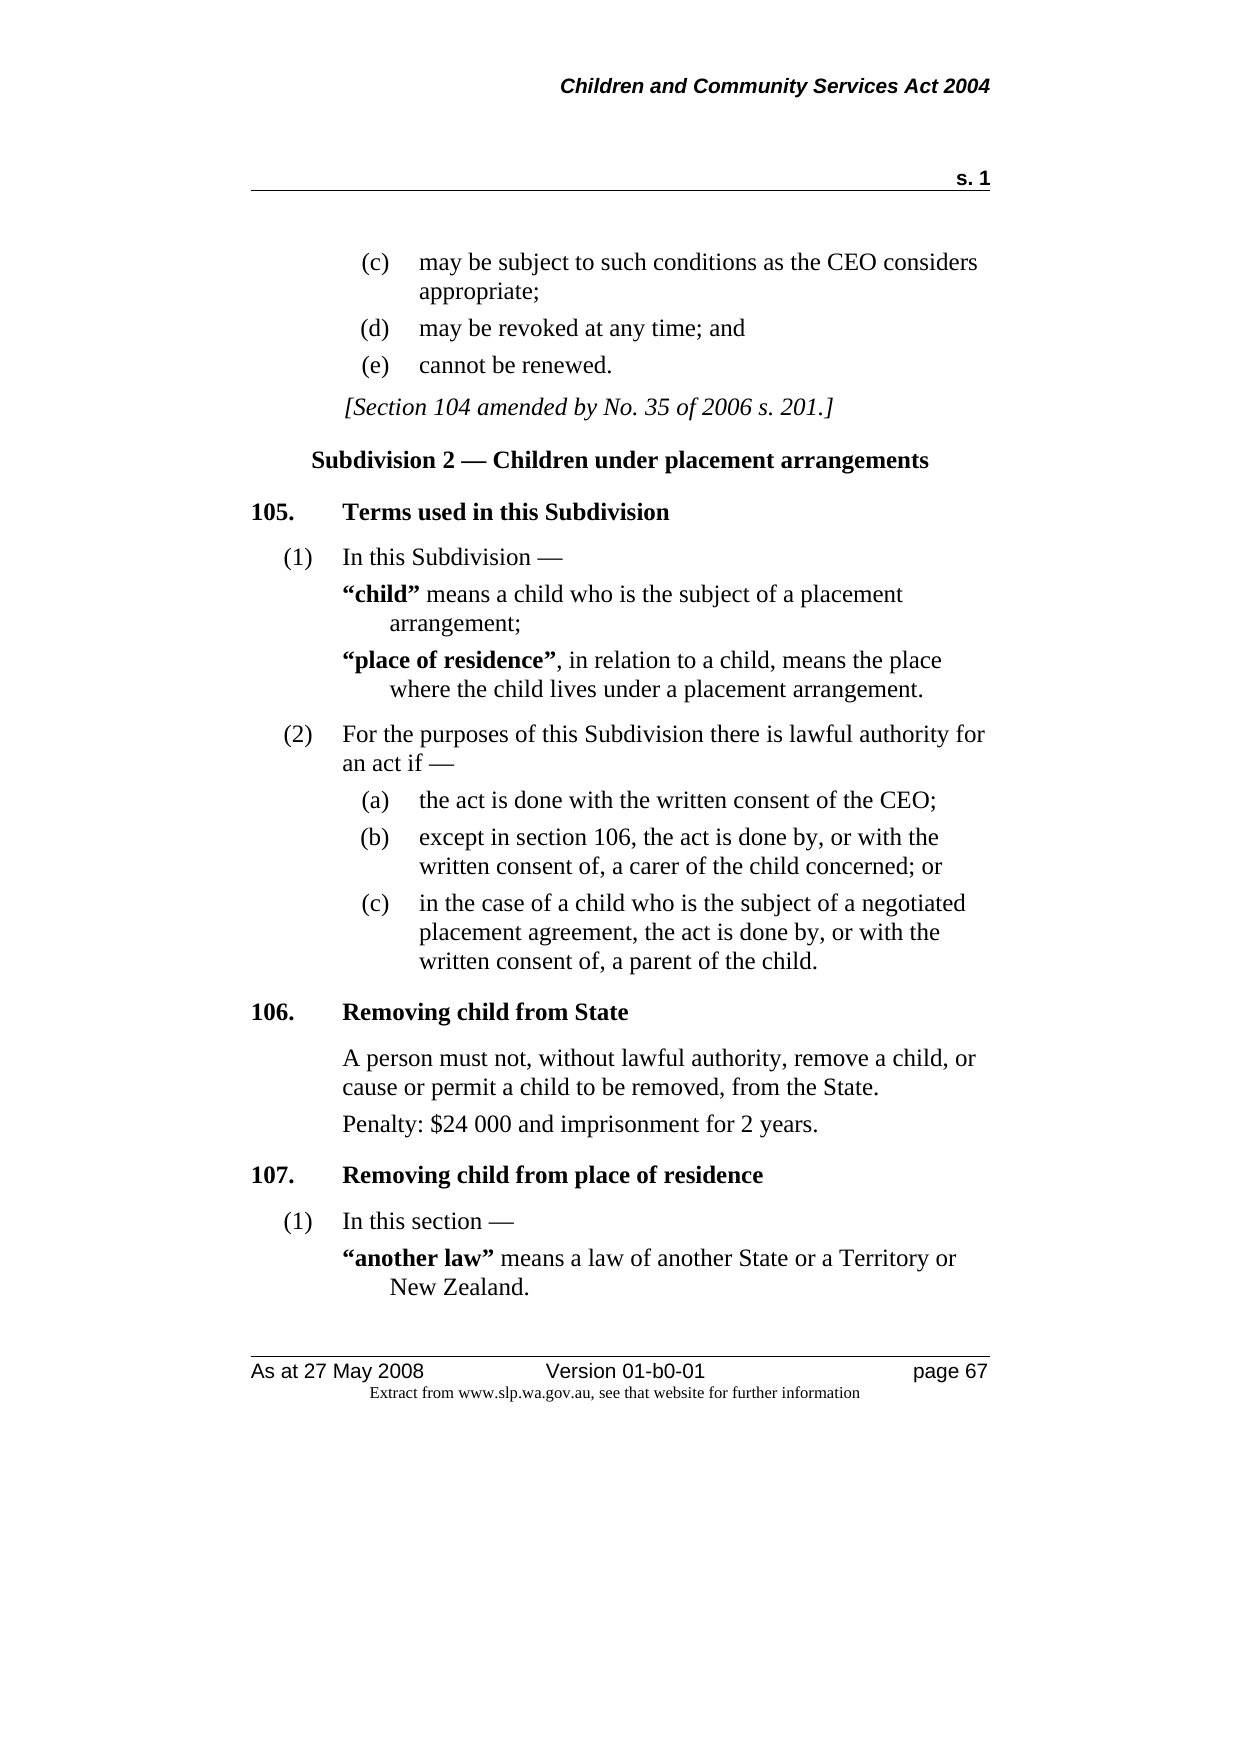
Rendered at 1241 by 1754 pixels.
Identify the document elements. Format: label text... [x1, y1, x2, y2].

text (e) cannot be renewed. [251, 350, 990, 379]
subtitle Subdivision 2 — Children under placement arrangements [251, 445, 990, 474]
subtitle 107. Removing child from place of residence [251, 1160, 990, 1189]
text (a) the act is done with the written consent of the CEO; [251, 785, 990, 814]
text A person must not, without lawful authority, remove a child, or cause or permit a child to be removed, from the State. [251, 1043, 990, 1100]
text [Section 104 amended by No. 35 of 2006 s. 201.] [251, 392, 990, 420]
text (c) may be subject to such conditions as the CEO considers appropriate; [251, 247, 990, 305]
text (b) except in section 106, the act is done by, or with the written consent of, a carer of the child concerned; or [251, 822, 990, 880]
text (d) may be revoked at any time; and [251, 313, 990, 342]
subtitle 106. Removing child from State [251, 997, 990, 1026]
text Penalty: $24 000 and imprisonment for 2 years. [251, 1109, 990, 1137]
text “child” means a child who is the subject of a placement arrangement; [251, 579, 990, 637]
text (1) In this section — [251, 1206, 990, 1234]
text “place of residence”, in relation to a child, means the place where the child lives under a placement arrangement. [251, 645, 990, 703]
text “another law” means a law of another State or a Territory or New Zealand. [251, 1243, 990, 1300]
text (1) In this Subdivision — [251, 542, 990, 571]
text (c) in the case of a child who is the subject of a negotiated placement agreement, the act is done by, or with the written consent of, a parent of the child. [251, 888, 990, 974]
text (2) For the purposes of this Subdivision there is lawful authority for an act if — [251, 719, 990, 777]
subtitle 105. Terms used in this Subdivision [251, 497, 990, 526]
